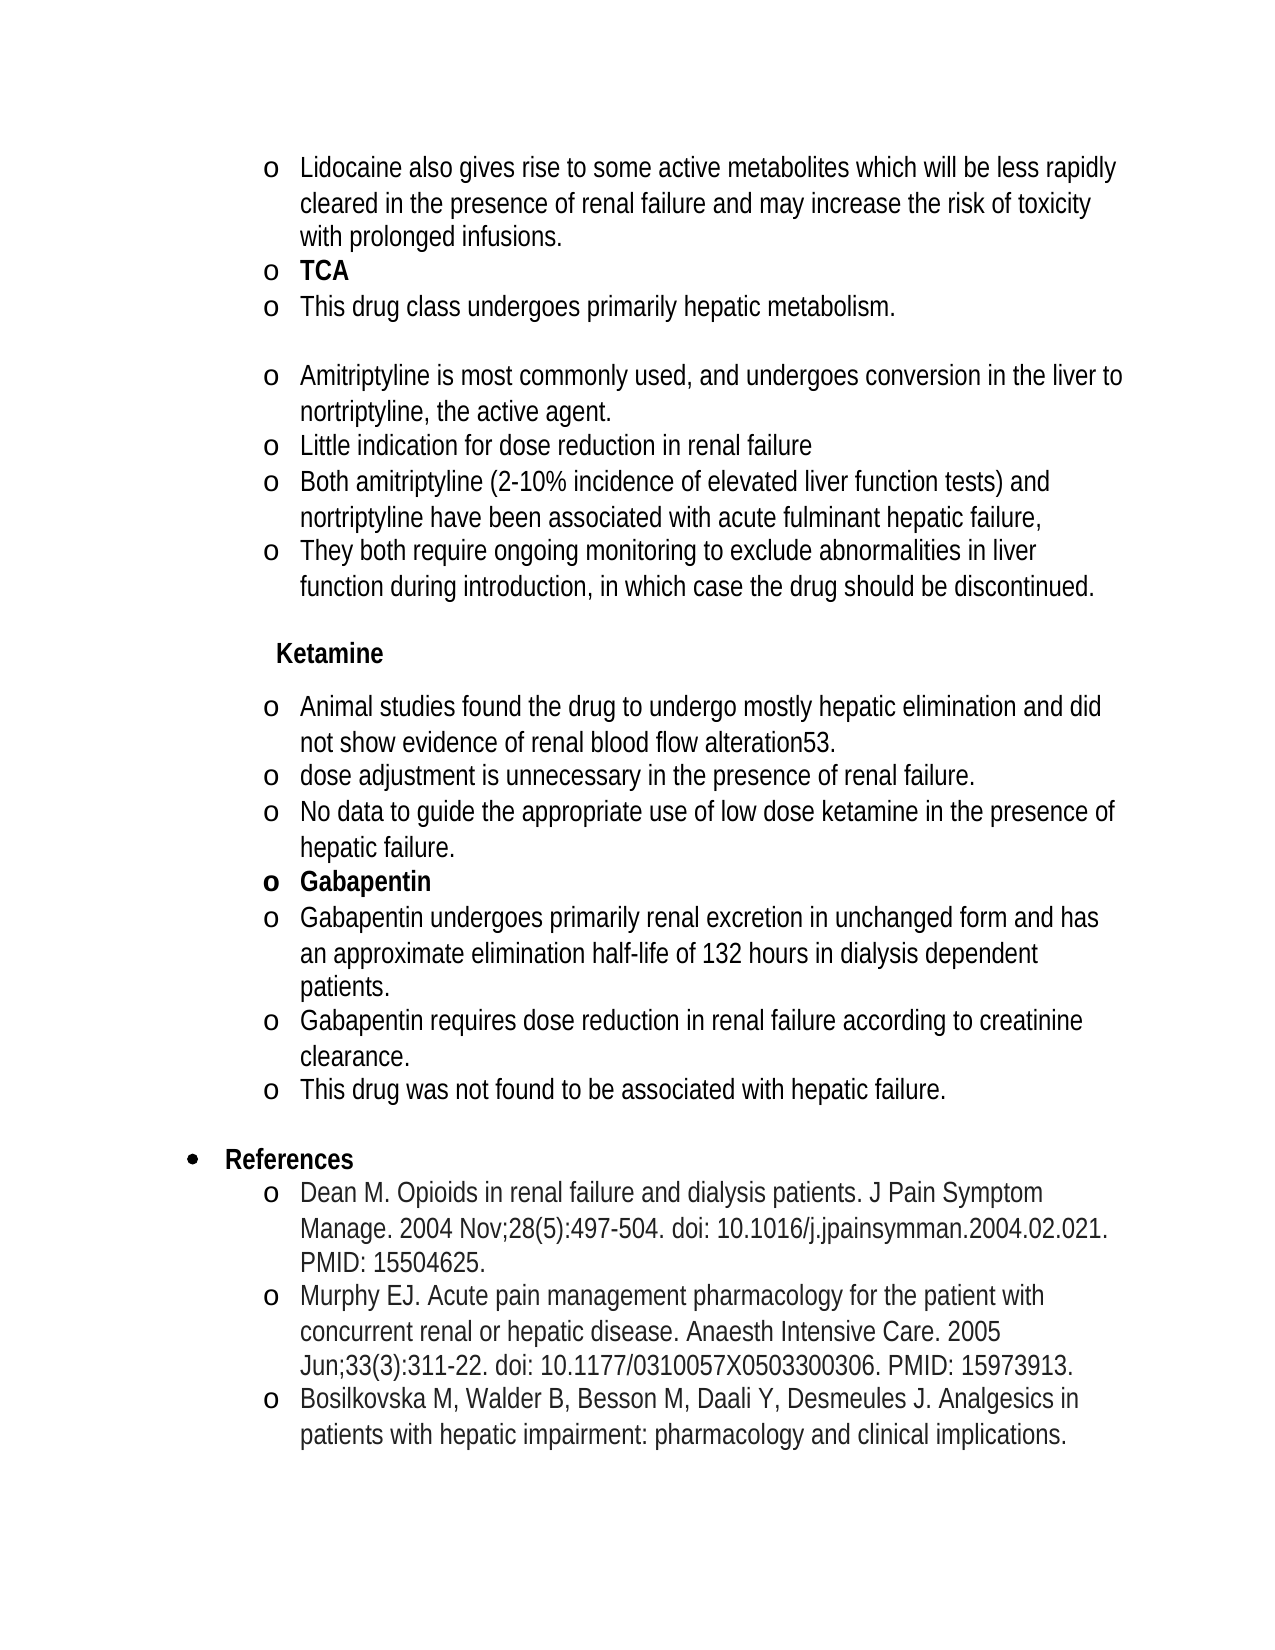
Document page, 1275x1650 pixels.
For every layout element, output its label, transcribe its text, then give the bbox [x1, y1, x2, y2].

list TCA [262, 253, 1125, 289]
list Both amitriptyline (2-10% incidence of elevated liver function tests) and nortriptyline have been associated with acute fulminant hepatic failure, [262, 464, 1125, 533]
list Lidocaine also gives rise to some active metabolites which will be less rapidly cleared in the presence of renal failure and may increase the risk of toxicity with prolonged infusions. [262, 150, 1125, 253]
list This drug was not found to be associated with hepatic failure. [262, 1072, 1125, 1108]
list Amitriptyline is most commonly used, and undergoes conversion in the liver to nortriptyline, the active agent. [262, 358, 1125, 428]
list Dean M. Opioids in renal failure and dialysis patients. J Pain Symptom Manage. 2004 Nov;28(5):497-504. doi: 10.1016/j.jpainsymman.2004.02.021. PMID: 15504625. [262, 1176, 1125, 1278]
text Ketamine [150, 636, 1125, 670]
list Murphy EJ. Acute pain management pharmacology for the patient with concurrent renal or hepatic disease. Anaesth Intensive Care. 2005 Jun;33(3):311-22. doi: 10.1177/0310057X0503300306. PMID: 15973913. [262, 1278, 1125, 1381]
list Animal studies found the drug to undergo mostly hepatic elimination and did not show evidence of renal blood flow alteration53. [262, 689, 1125, 758]
list Gabapentin [262, 864, 1125, 900]
list They both require ongoing monitoring to exclude abnormalities in liver function during introduction, in which case the drug should be discontinued. [262, 533, 1125, 603]
list Little indication for dose reduction in renal failure [262, 428, 1125, 464]
list Gabapentin requires dose reduction in renal failure according to creatinine clearance. [262, 1003, 1125, 1072]
list This drug class undergoes primarily hepatic metabolism. [262, 289, 1125, 325]
list No data to guide the appropriate use of low dose ketamine in the presence of hepatic failure. [262, 794, 1125, 864]
list Gabapentin undergoes primarily renal excretion in unchanged form and has an approximate elimination half-life of 132 hours in dialysis dependent patients. [262, 900, 1125, 1003]
list dose adjustment is unnecessary in the presence of renal failure. [262, 758, 1125, 794]
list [262, 1381, 1125, 1451]
list References [187, 1142, 1125, 1176]
